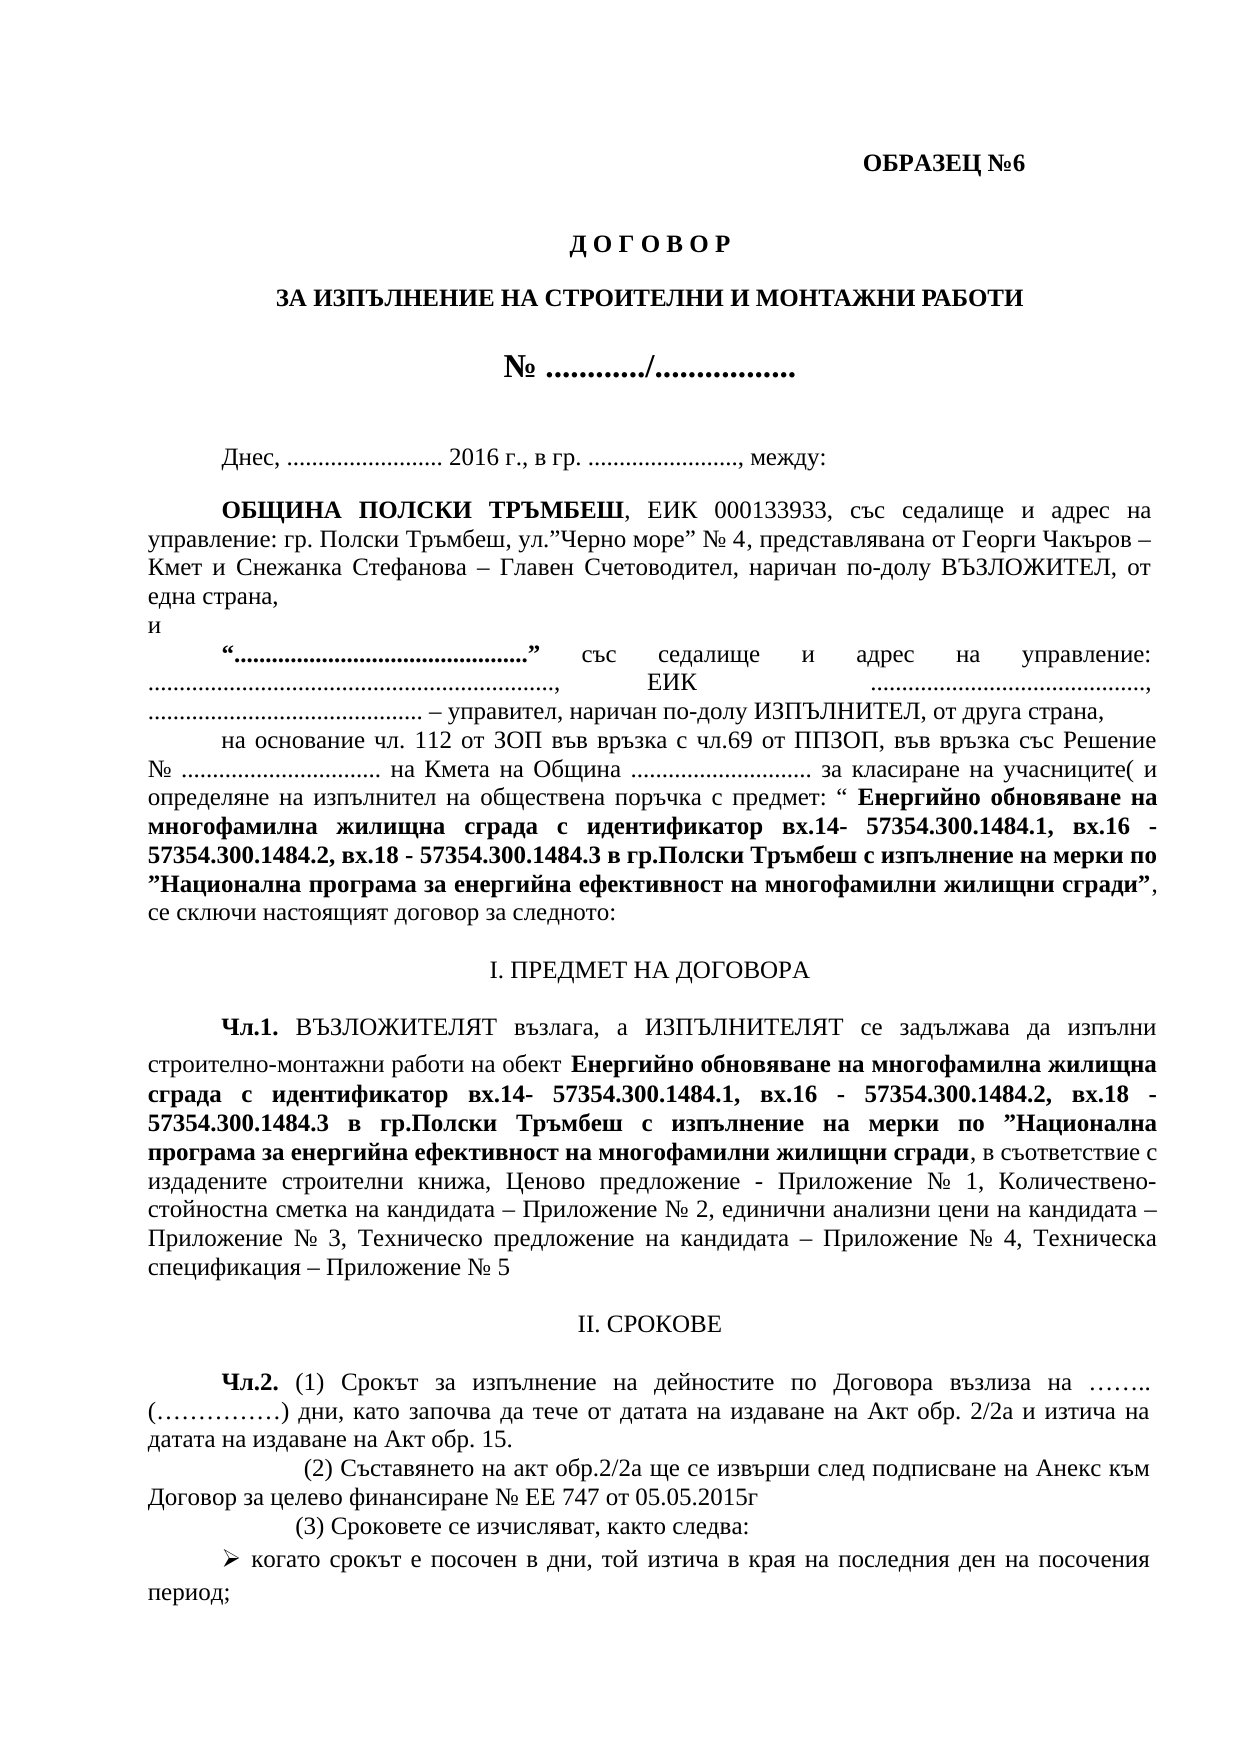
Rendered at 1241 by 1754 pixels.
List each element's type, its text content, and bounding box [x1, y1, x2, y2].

text Днес, ......................... 2016 г., в гр. ........................, между: [148, 442, 1152, 471]
text на основание чл. 112 от ЗОП във връзка с чл.69 от ППЗОП, във връзка със Решение № ................................ на Кмета на Община ............................. за класиране на учасниците( и определяне на изпълнител на обществена поръчка с предмет: “ Енергийно обновяване на многофамилна жилищна сграда с идентификатор вх.14- 57354.300.1484.1, вх.16 - 57354.300.1484.2, вх.18 - 57354.300.1484.3 в гр.Полски Тръмбеш с изпълнение на мерки по ”Национална програма за енергийна ефективност на многофамилни жилищни сгради”, се сключи настоящият договор за следното: [148, 725, 1158, 926]
text (3) Сроковете се изчисляват, както следва: [223, 1511, 1152, 1539]
text № ............/................. [148, 347, 1152, 385]
subtitle ЗА ИЗПЪЛНЕНИЕ НА СТРОИТЕЛНИ И МОНТАЖНИ РАБОТИ [148, 283, 1152, 312]
text Чл.2. (1) Срокът за изпълнение на дейностите по Договора възлиза на …….. (……………) дни, като започва да тече от датата на издаване на Акт обр. 2/2а и изтича на датата на издаване на Акт обр. 15. [148, 1367, 1152, 1453]
text (2) Съставянето на акт обр.2/2а ще се извърши след подписване на Анекс към Договор за целево финансиране № ЕЕ 747 от 05.05.2015г [148, 1453, 1152, 1511]
text І. ПРЕДМЕТ НА ДОГОВОРА [148, 955, 1152, 984]
text Чл.1. ВЪЗЛОЖИТЕЛЯТ възлага, а ИЗПЪЛНИТЕЛЯТ се задължава да изпълни строително-монтажни работи на обект Енергийно обновяване на многофамилна жилищна сграда с идентификатор вх.14- 57354.300.1484.1, вх.16 - 57354.300.1484.2, вх.18 - 57354.300.1484.3 в гр.Полски Тръмбеш с изпълнение на мерки по ”Национална програма за енергийна ефективност на многофамилни жилищни сгради, в съответствие с издадените строителни книжа, Ценово предложение - Приложение № 1, Количествено-стойностна сметка на кандидата – Приложение № 2, единични анализни цени на кандидата – Приложение № 3, Техническо предложение на кандидата – Приложение № 4, Техническа спецификация – Приложение № 5 [148, 1012, 1158, 1281]
text и [148, 610, 1152, 639]
text ІІ. СРОКОВЕ [148, 1309, 1152, 1338]
text ОБРАЗЕЦ №6 [148, 148, 1150, 176]
list когато срокът е посочен в дни, той изтича в края на последния ден на посочения период; [148, 1544, 1152, 1606]
text Д О Г О В О Р [148, 229, 1152, 258]
text ОБЩИНА ПОЛСКИ ТРЪМБЕШ, ЕИК 000133933, със седалище и адрес на управление: гр. Полски Тръмбеш, ул.”Черно море” № 4, представлявана от Георги Чакъров – Кмет и Снежанка Стефанова – Главен Счетоводител, наричан по-долу ВЪЗЛОЖИТЕЛ, от една страна, [148, 495, 1152, 610]
text “...............................................” със седалище и адрес на управление: ................................................................., ЕИК ............................................, ............................................ – управител, наричан по-долу ИЗПЪЛНИТЕЛ, от друга страна, [148, 639, 1152, 725]
